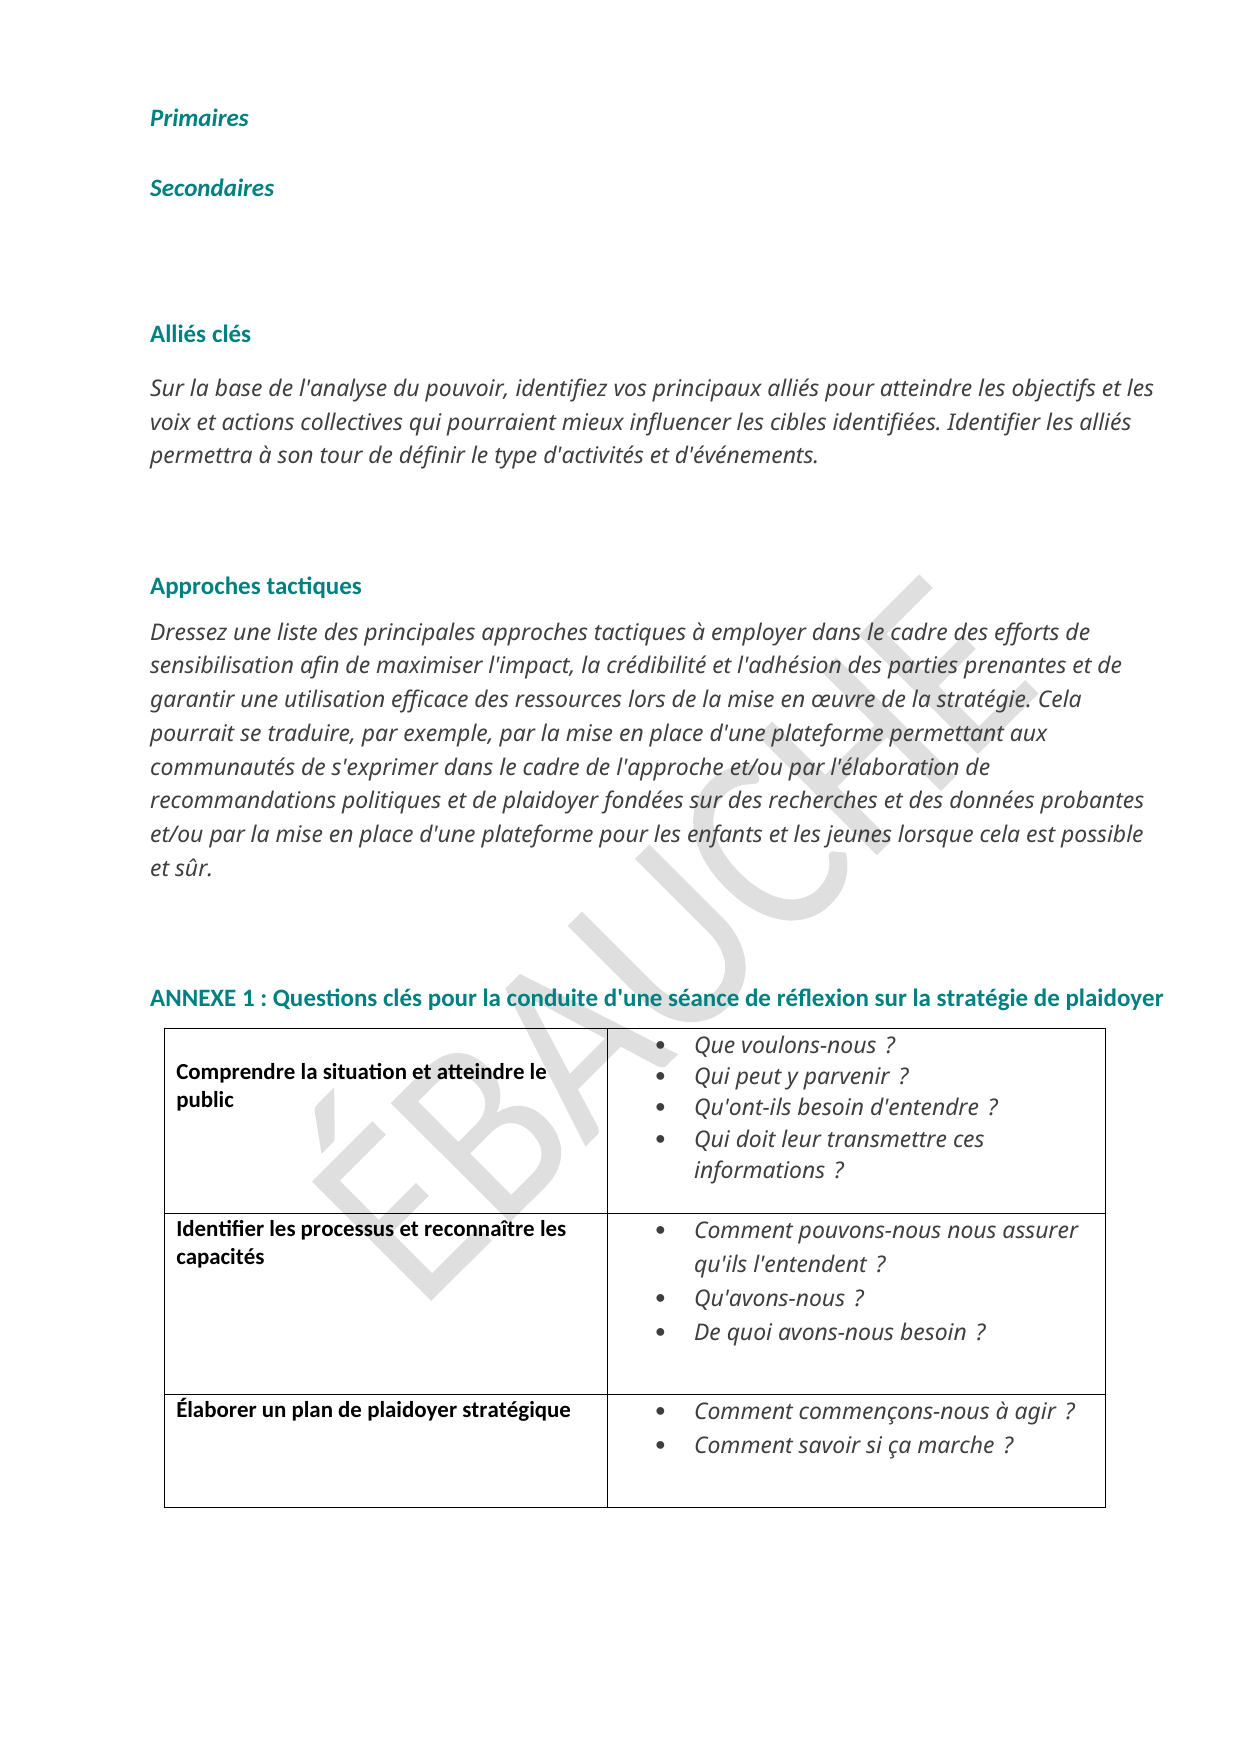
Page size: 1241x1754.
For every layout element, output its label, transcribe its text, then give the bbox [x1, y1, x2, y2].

table_header Comprendre la situation et atteindre le public [165, 1029, 607, 1213]
table_cell Comment pouvons-nous nous assurer qu'ils l'entendent ? Qu'avons-nous ? De quoi avons-nous besoin ? [608, 1214, 1105, 1394]
table_header Que voulons-nous ? Qui peut y parvenir ? Qu'ont-ils besoin d'entendre ? Qui doit leur transmettre ces informations ? [608, 1029, 1105, 1213]
text Dressez une liste des principales approches tactiques à employer dans le cadre des efforts de sensibilisation afin de maximiser l'impact, la crédibilité et l'adhésion des parties prenantes et de garantir une utilisation efficace des ressources lors de la mise en œuvre de la stratégie. Cela pourrait se traduire, par exemple, par la mise en place d'une plateforme permettant aux communautés de s'exprimer dans le cadre de l'approche et/ou par l'élaboration de recommandations politiques et de plaidoyer fondées sur des recherches et des données probantes et/ou par la mise en place d'une plateforme pour les enfants et les jeunes lorsque cela est possible et sûr. [150, 616, 1167, 883]
subtitle ANNEXE 1 : Questions clés pour la conduite d'une séance de réflexion sur la stratégie de plaidoyer [150, 982, 1167, 1013]
text Sur la base de l'analyse du pouvoir, identifiez vos principaux alliés pour atteindre les objectifs et les voix et actions collectives qui pourraient mieux influencer les cibles identifiées. Identifier les alliés permettra à son tour de définir le type d'activités et d'événements. [150, 372, 1167, 471]
subtitle Secondaires [150, 172, 1167, 203]
subtitle Primaires [150, 102, 1167, 132]
table_cell Comment commençons-nous à agir ? Comment savoir si ça marche ? [608, 1395, 1105, 1507]
table_cell Identifier les processus et reconnaître les capacités [165, 1214, 607, 1394]
table_cell Élaborer un plan de plaidoyer stratégique [165, 1395, 607, 1507]
subtitle Alliés clés [150, 294, 1167, 355]
subtitle Approches tactiques [150, 570, 1167, 601]
